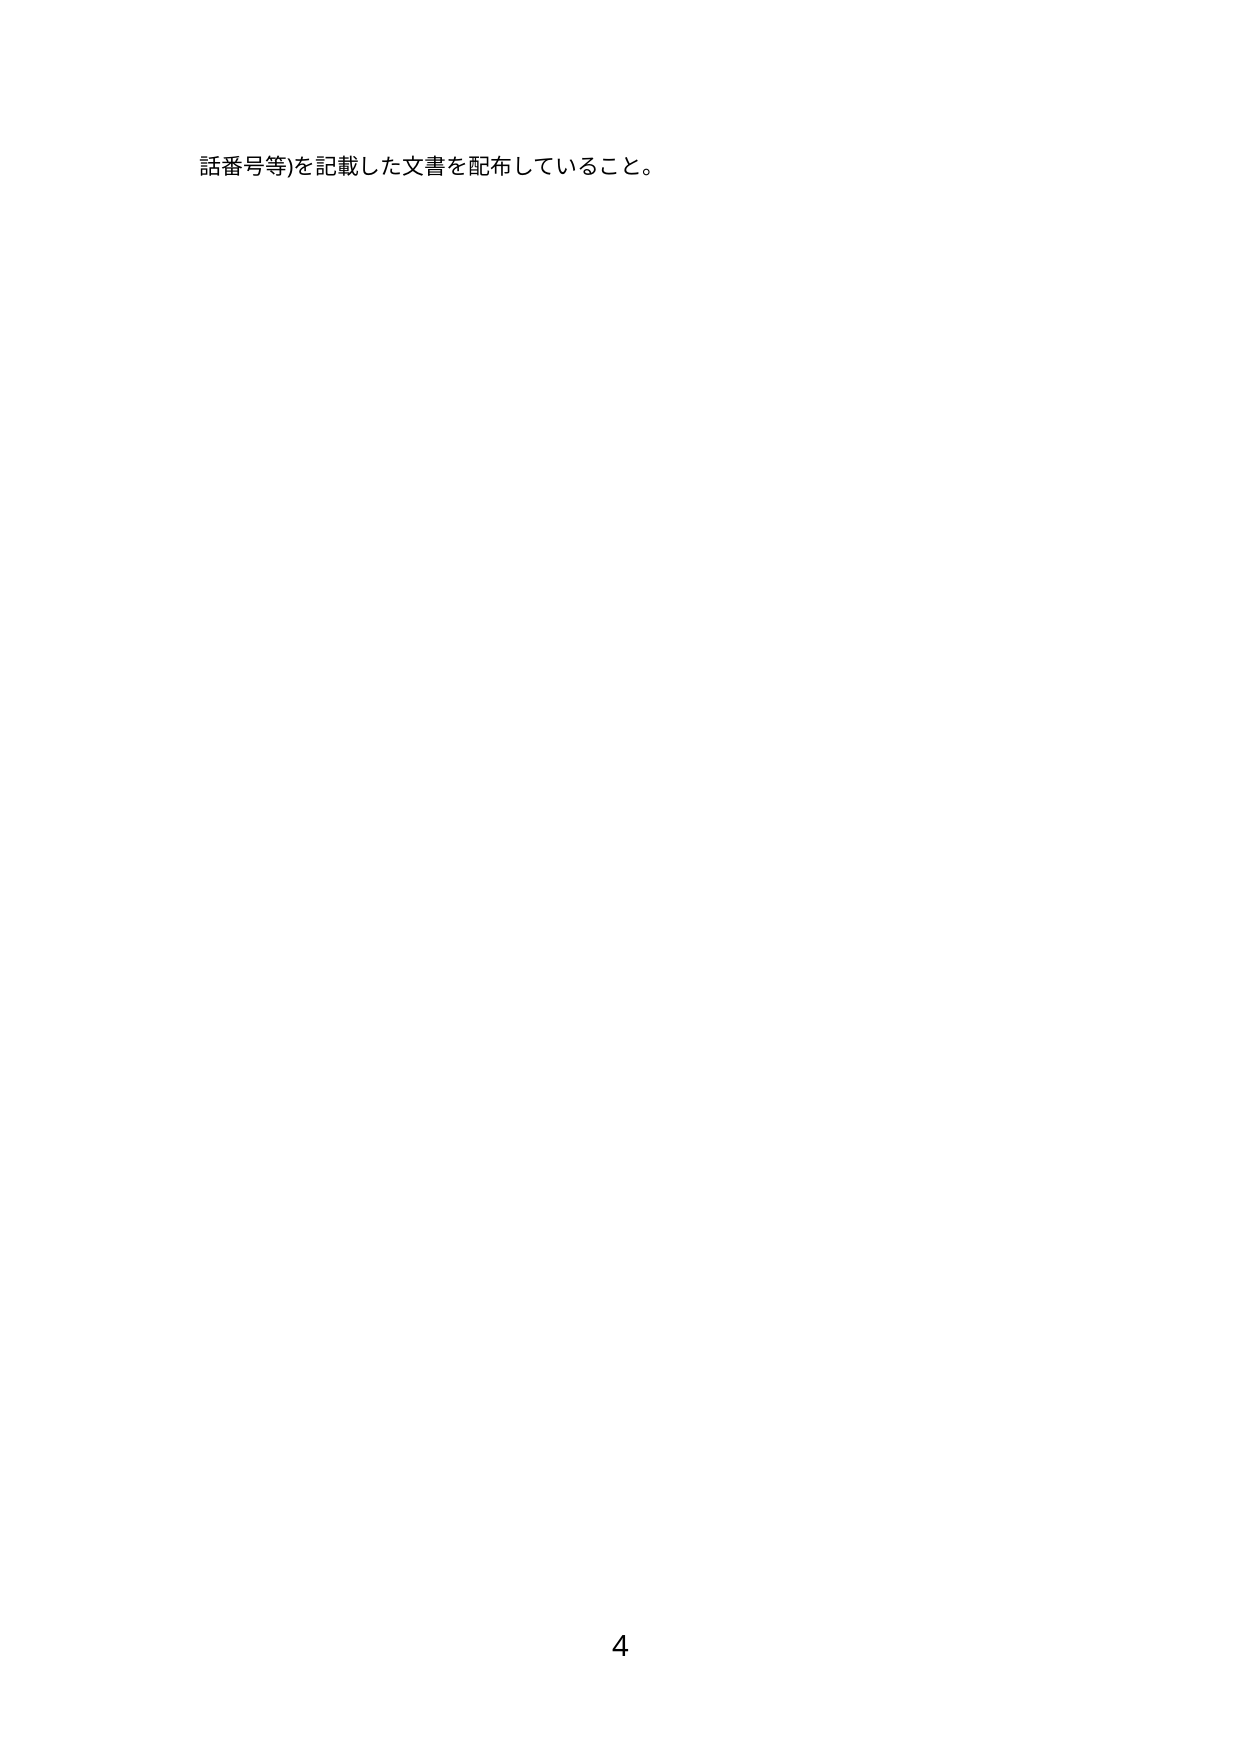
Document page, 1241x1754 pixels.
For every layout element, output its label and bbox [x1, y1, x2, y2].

text [177, 148, 1063, 181]
